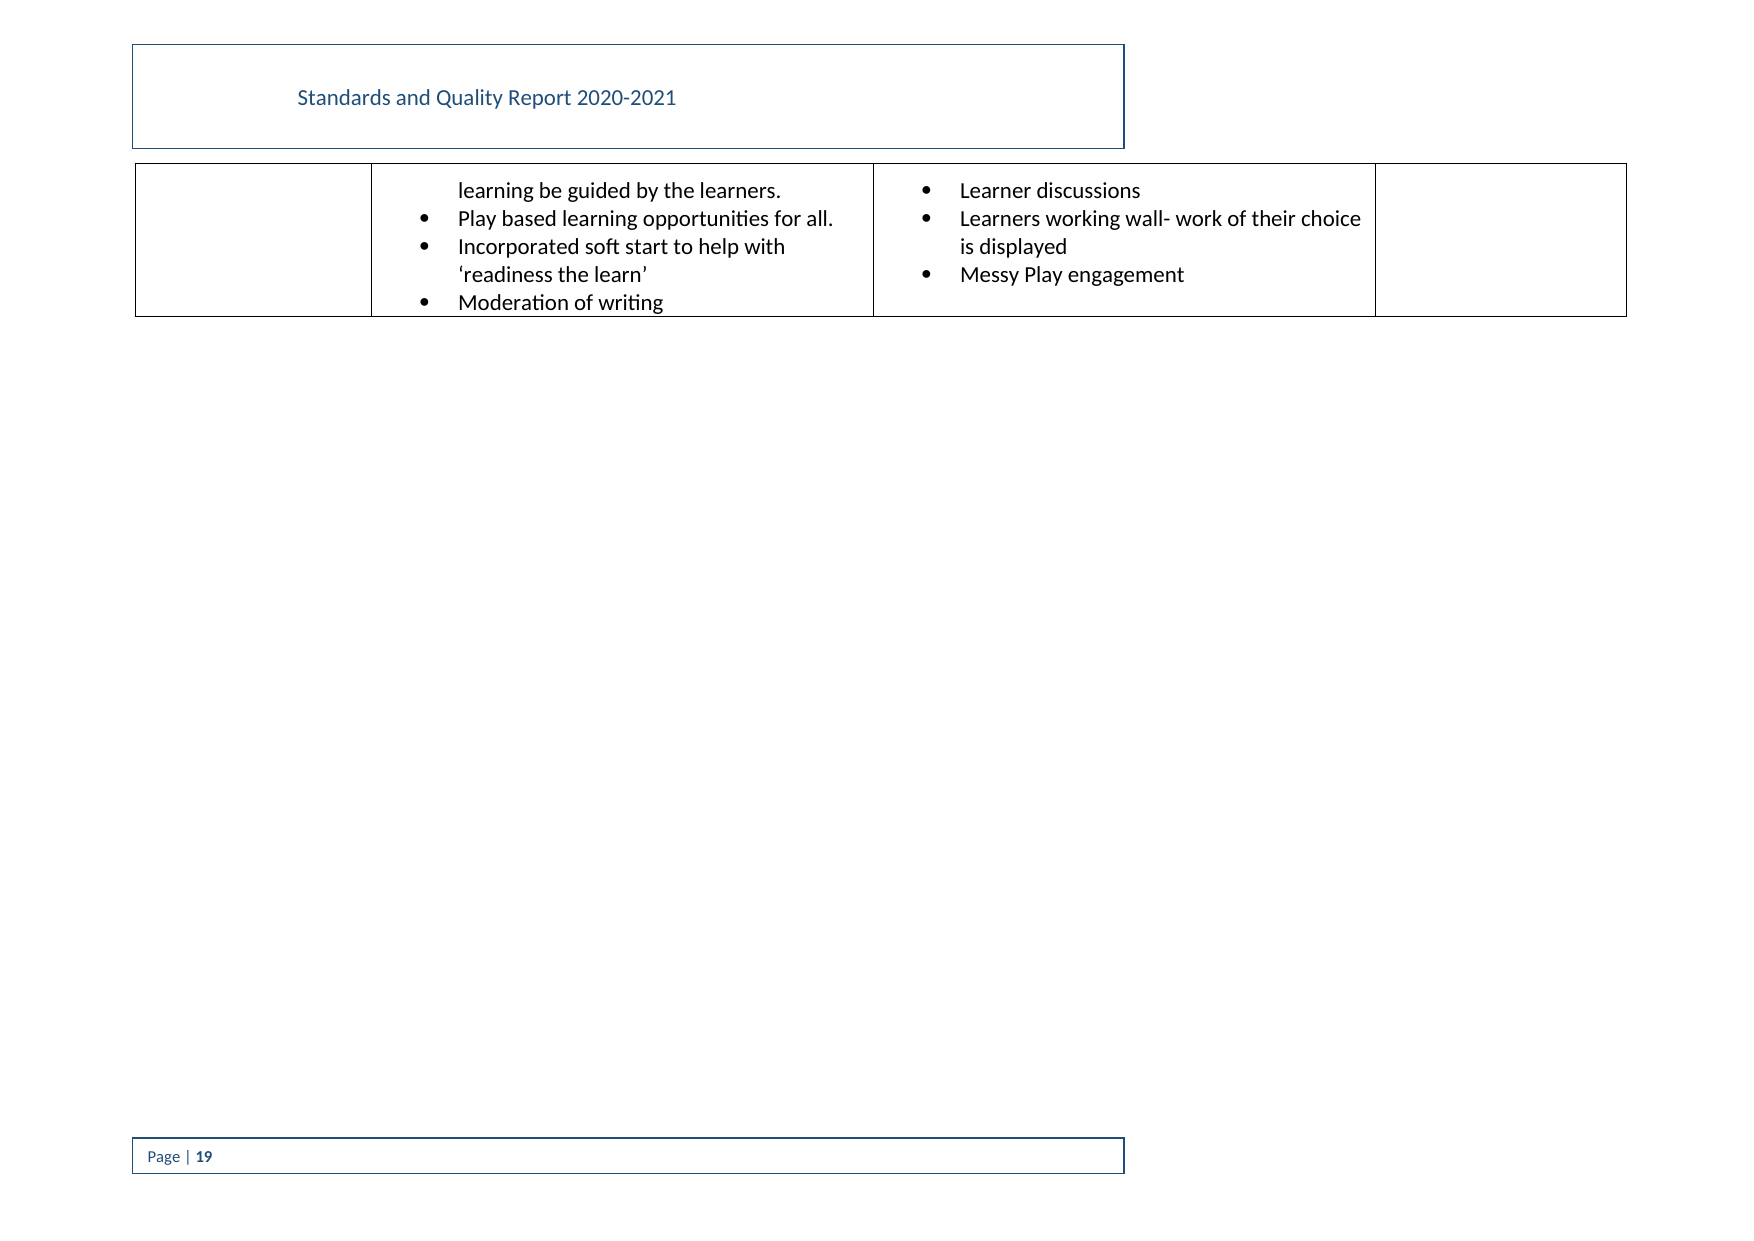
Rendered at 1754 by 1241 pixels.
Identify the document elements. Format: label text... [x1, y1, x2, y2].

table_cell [874, 164, 1375, 316]
table_cell 3 [1376, 164, 1626, 316]
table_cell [136, 164, 371, 316]
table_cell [372, 164, 873, 316]
